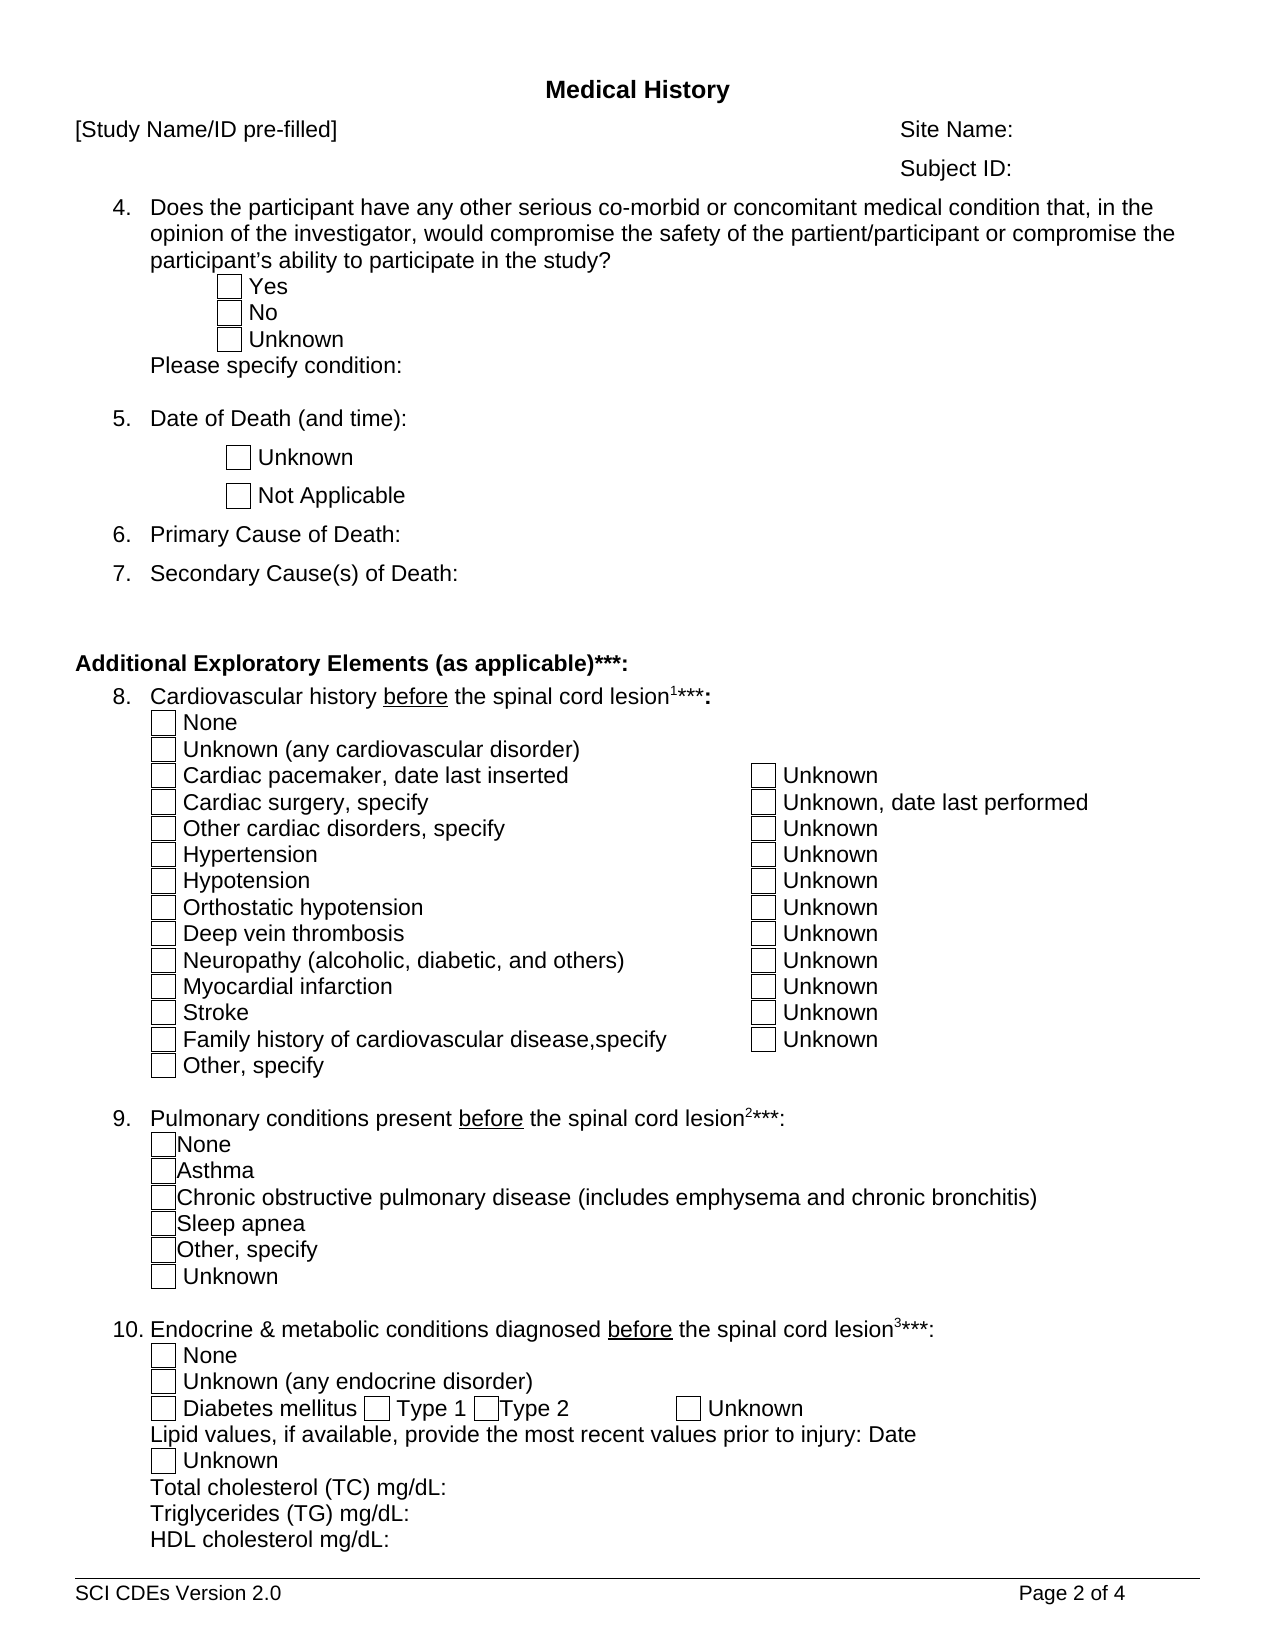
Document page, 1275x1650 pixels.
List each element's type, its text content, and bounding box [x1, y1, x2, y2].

text No [216, 299, 1200, 326]
text Unknown (any cardiovascular disorder) [150, 736, 1200, 762]
text None [150, 709, 1200, 736]
list Pulmonary conditions present before the spinal cord lesion2***: [112, 1105, 1200, 1131]
text Unknown (any endocrine disorder) [150, 1368, 1200, 1394]
list Lipid values, if available, provide the most recent values prior to injury: Date [150, 1421, 1200, 1447]
text Not Applicable [150, 482, 1200, 509]
text Deep vein thrombosis Unknown [150, 920, 1200, 947]
text Stroke Unknown [150, 999, 1200, 1026]
list Cardiovascular history before the spinal cord lesion1***: [112, 683, 1200, 709]
list Endocrine & metabolic conditions diagnosed before the spinal cord lesion3***: [112, 1316, 1200, 1342]
text Asthma [150, 1157, 1200, 1184]
text Cardiac surgery, specify Unknown, date last performed [150, 788, 1200, 815]
text Sleep apnea [150, 1210, 1200, 1236]
text Cardiac pacemaker, date last inserted Unknown [150, 762, 1200, 788]
text Other cardiac disorders, specify Unknown [150, 815, 1200, 841]
text Myocardial infarction Unknown [150, 973, 1200, 999]
list Primary Cause of Death: [112, 521, 1200, 548]
list Secondary Cause(s) of Death: [112, 560, 1200, 587]
text Unknown [150, 444, 1200, 470]
text Neuropathy (alcoholic, diabetic, and others) Unknown [150, 947, 1200, 973]
text Unknown [216, 326, 1200, 352]
text Orthostatic hypotension Unknown [150, 894, 1200, 920]
text Unknown [150, 1263, 1200, 1289]
text Family history of cardiovascular disease,specify Unknown [150, 1026, 1200, 1052]
list Does the participant have any other serious co-morbid or concomitant medical condition that, in the opinion of the investigator, would compromise the safety of the partient/participant or compromise the participant’s ability to participate in the study? [112, 194, 1200, 273]
text Total cholesterol (TC) mg/dL: [150, 1474, 1200, 1500]
text Diabetes mellitus Type 1 Type 2 Unknown [150, 1394, 1200, 1421]
text Other, specify [150, 1052, 1200, 1078]
text Yes [216, 273, 1200, 299]
text Hypotension Unknown [150, 867, 1200, 894]
text Unknown [150, 1447, 1200, 1474]
text Please specify condition: [75, 352, 1200, 378]
text Triglycerides (TG) mg/dL: [150, 1500, 1200, 1526]
text None [150, 1131, 1200, 1157]
subtitle Additional Exploratory Elements (as applicable)***: [75, 650, 1200, 677]
text HDL cholesterol mg/dL: [150, 1526, 1200, 1553]
text Other, specify [150, 1236, 1200, 1263]
text None [150, 1342, 1200, 1368]
text Hypertension Unknown [150, 841, 1200, 867]
text Chronic obstructive pulmonary disease (includes emphysema and chronic bronchitis) [150, 1184, 1200, 1210]
list Date of Death (and time): [112, 405, 1200, 431]
